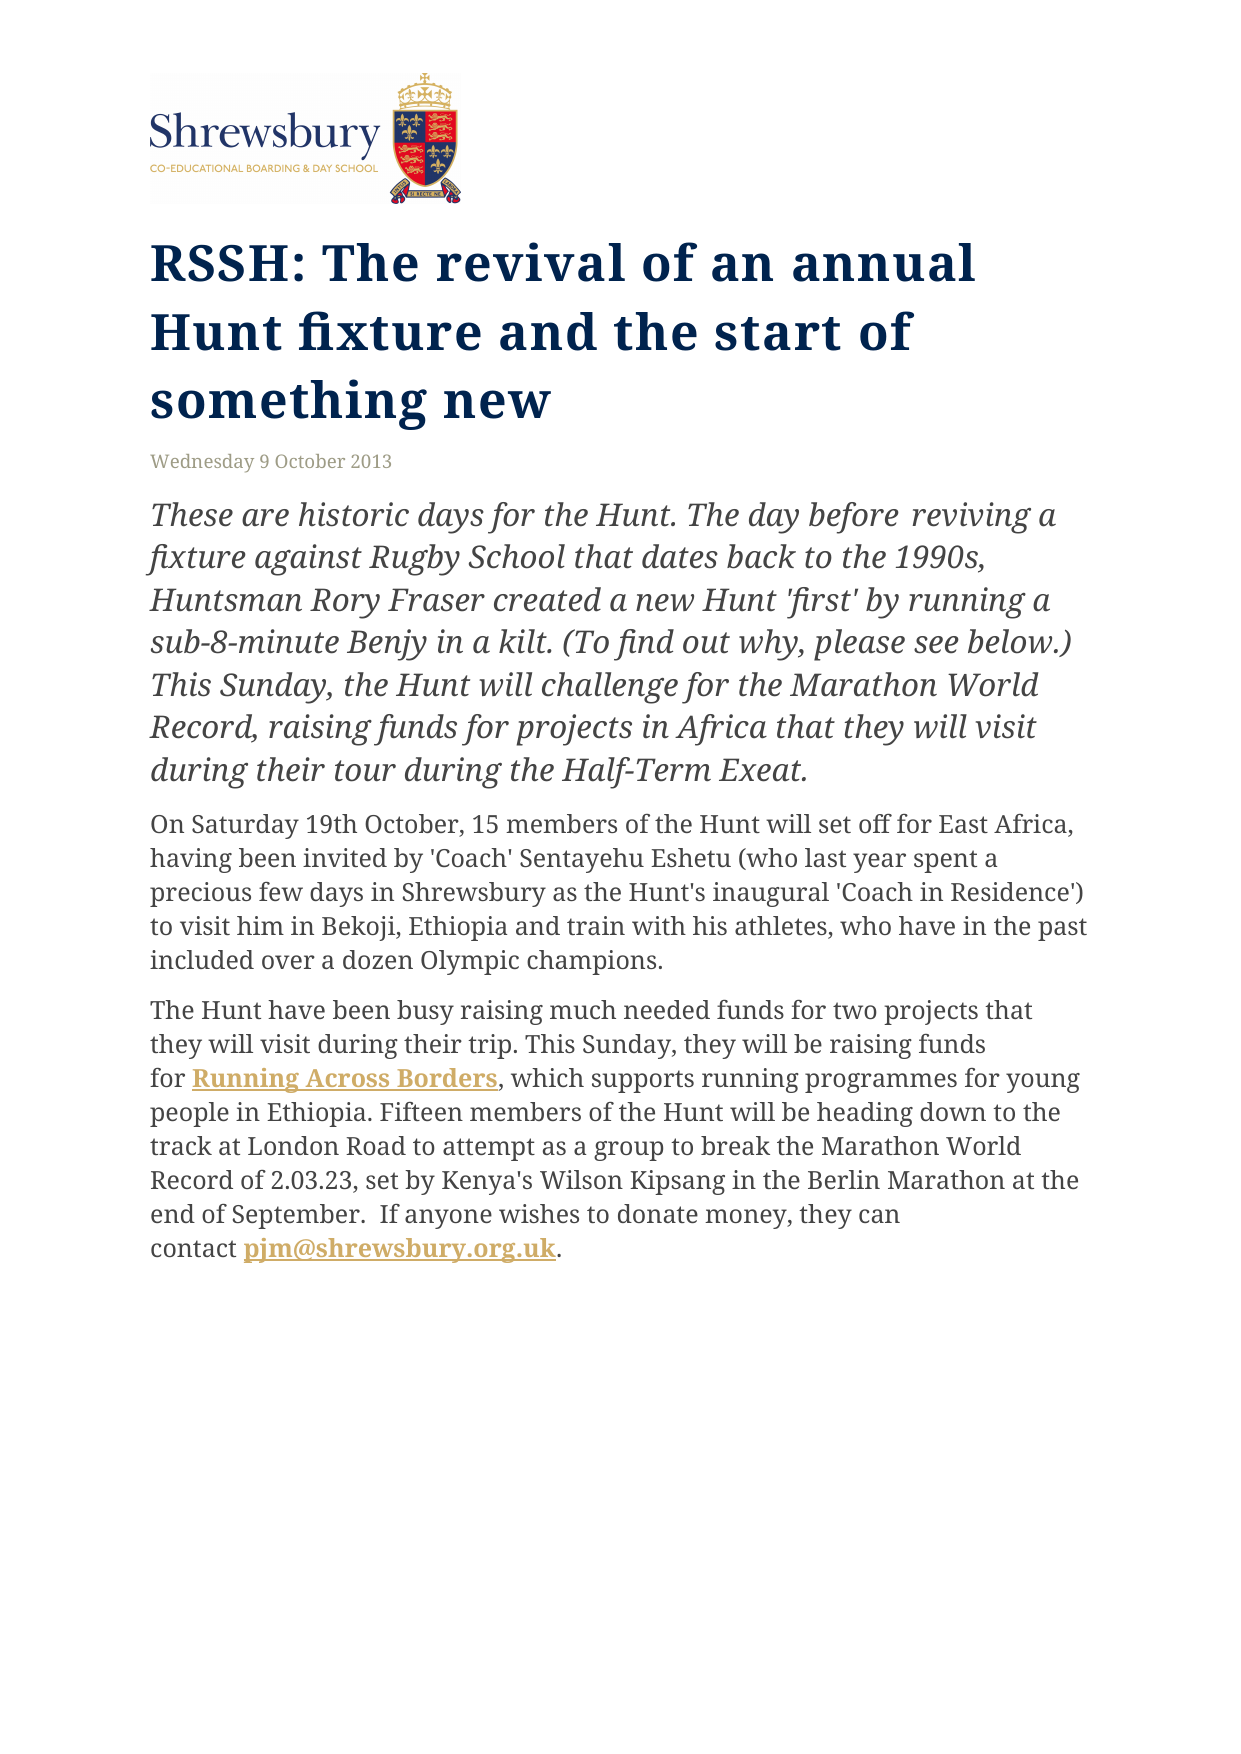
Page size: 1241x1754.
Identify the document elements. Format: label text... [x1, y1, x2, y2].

picture [150, 73, 461, 204]
text These are historic days for the Hunt. The day before reviving a fixture against Rugby School that dates back to the 1990s, Huntsman Rory Fraser created a new Hunt 'first' by running a sub-8-minute Benjy in a kilt. (To find out why, please see below.) This Sunday, the Hunt will challenge for the Marathon World Record, raising funds for projects in Africa that they will visit during their tour during the Half-Term Exeat. [150, 492, 1090, 791]
text Wednesday 9 October 2013 [150, 448, 1090, 474]
text The Hunt have been busy raising much needed funds for two projects that they will visit during their trip. This Sunday, they will be raising funds for Running Across Borders, which supports running programmes for young people in Ethiopia. Fifteen members of the Hunt will be heading down to the track at London Road to attempt as a group to break the Marathon World Record of 2.03.23, set by Kenya's Wilson Kipsang in the Berlin Marathon at the end of September. If anyone wishes to donate money, they can contact pjm@shrewsbury.org.uk. [150, 992, 1090, 1265]
subtitle RSSH: The revival of an annual Hunt fixture and the start of something new [150, 228, 1090, 433]
text On Saturday 19th October, 15 members of the Hunt will set off for East Africa, having been invited by 'Coach' Sentayehu Eshetu (who last year spent a precious few days in Shrewsbury as the Hunt's inaugural 'Coach in Residence') to visit him in Bekoji, Ethiopia and train with his athletes, who have in the past included over a dozen Olympic champions. [150, 806, 1090, 977]
